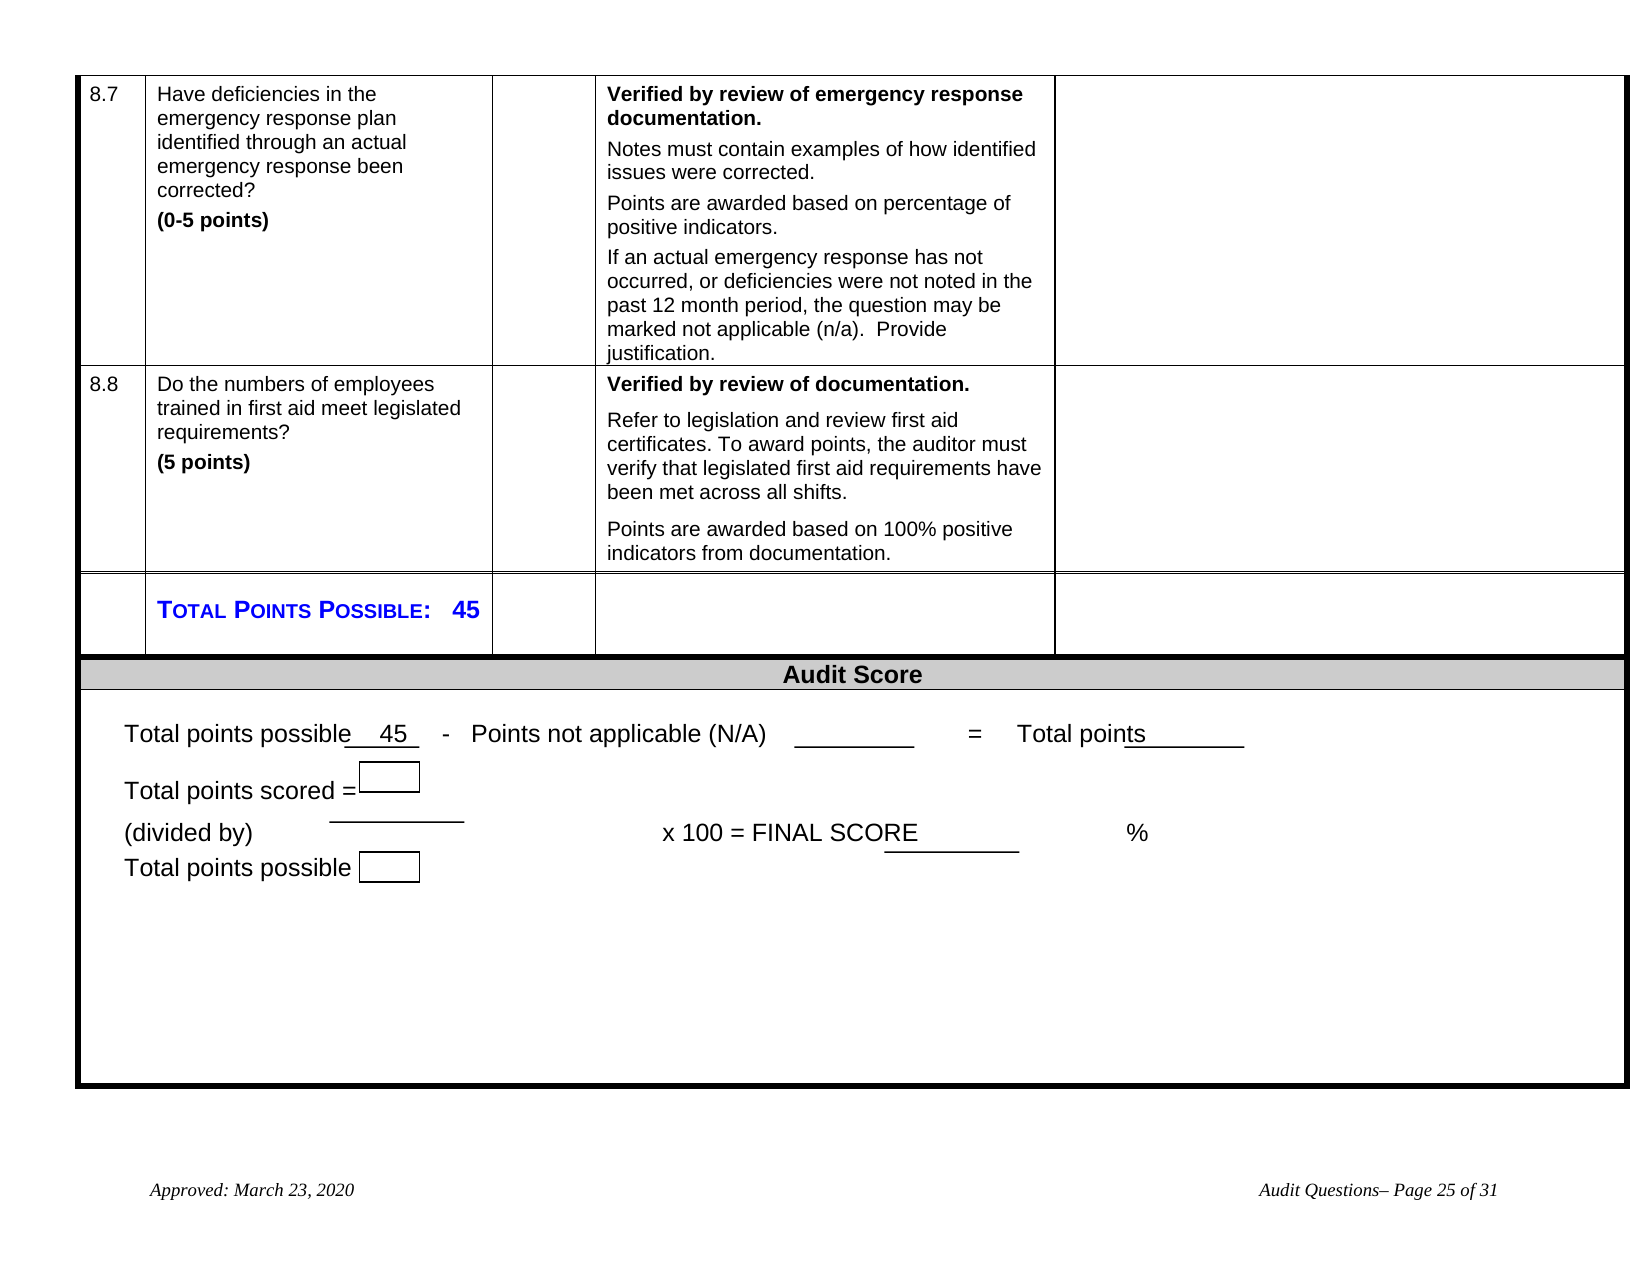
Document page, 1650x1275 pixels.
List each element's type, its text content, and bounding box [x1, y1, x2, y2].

table_cell Verified by review of emergency response documentation. Notes must contain examples of how identified issues were corrected. Points are awarded based on percentage of positive indicators. If an actual emergency response has not occurred, or deficiencies were not noted in the past 12 month period, the question may be marked not applicable (n/a). Provide justification. [596, 76, 1054, 364]
table_cell [493, 76, 595, 364]
table_cell Audit Score [81, 660, 1624, 689]
table_cell Have deficiencies in the emergency response plan identified through an actual emergency response been corrected? (0-5 points) [146, 76, 492, 364]
table_cell [1056, 76, 1624, 364]
table_cell Verified by review of documentation. Refer to legislation and review first aid certificates. To award points, the auditor must verify that legislated first aid requirements have been met across all shifts. Points are awarded based on 100% positive indicators from documentation. [596, 366, 1054, 571]
table_cell [493, 366, 595, 571]
table_cell 8.7 [81, 76, 145, 364]
table_cell [1056, 574, 1624, 654]
table_cell Total Points Possible: 45 [146, 574, 492, 654]
table_cell Do the numbers of employees trained in first aid meet legislated requirements? (5 points) [146, 366, 492, 571]
table_cell [596, 574, 1054, 654]
table_cell [1056, 366, 1624, 571]
table_cell 8.8 [81, 366, 145, 571]
table_cell [81, 574, 145, 654]
table_cell Total points possible 45 - Points not applicable (N/A) = Total points Total points scored = (divided by) x 100 = FINAL SCORE % Total points possible = [81, 690, 1624, 1083]
table_cell [493, 574, 595, 654]
